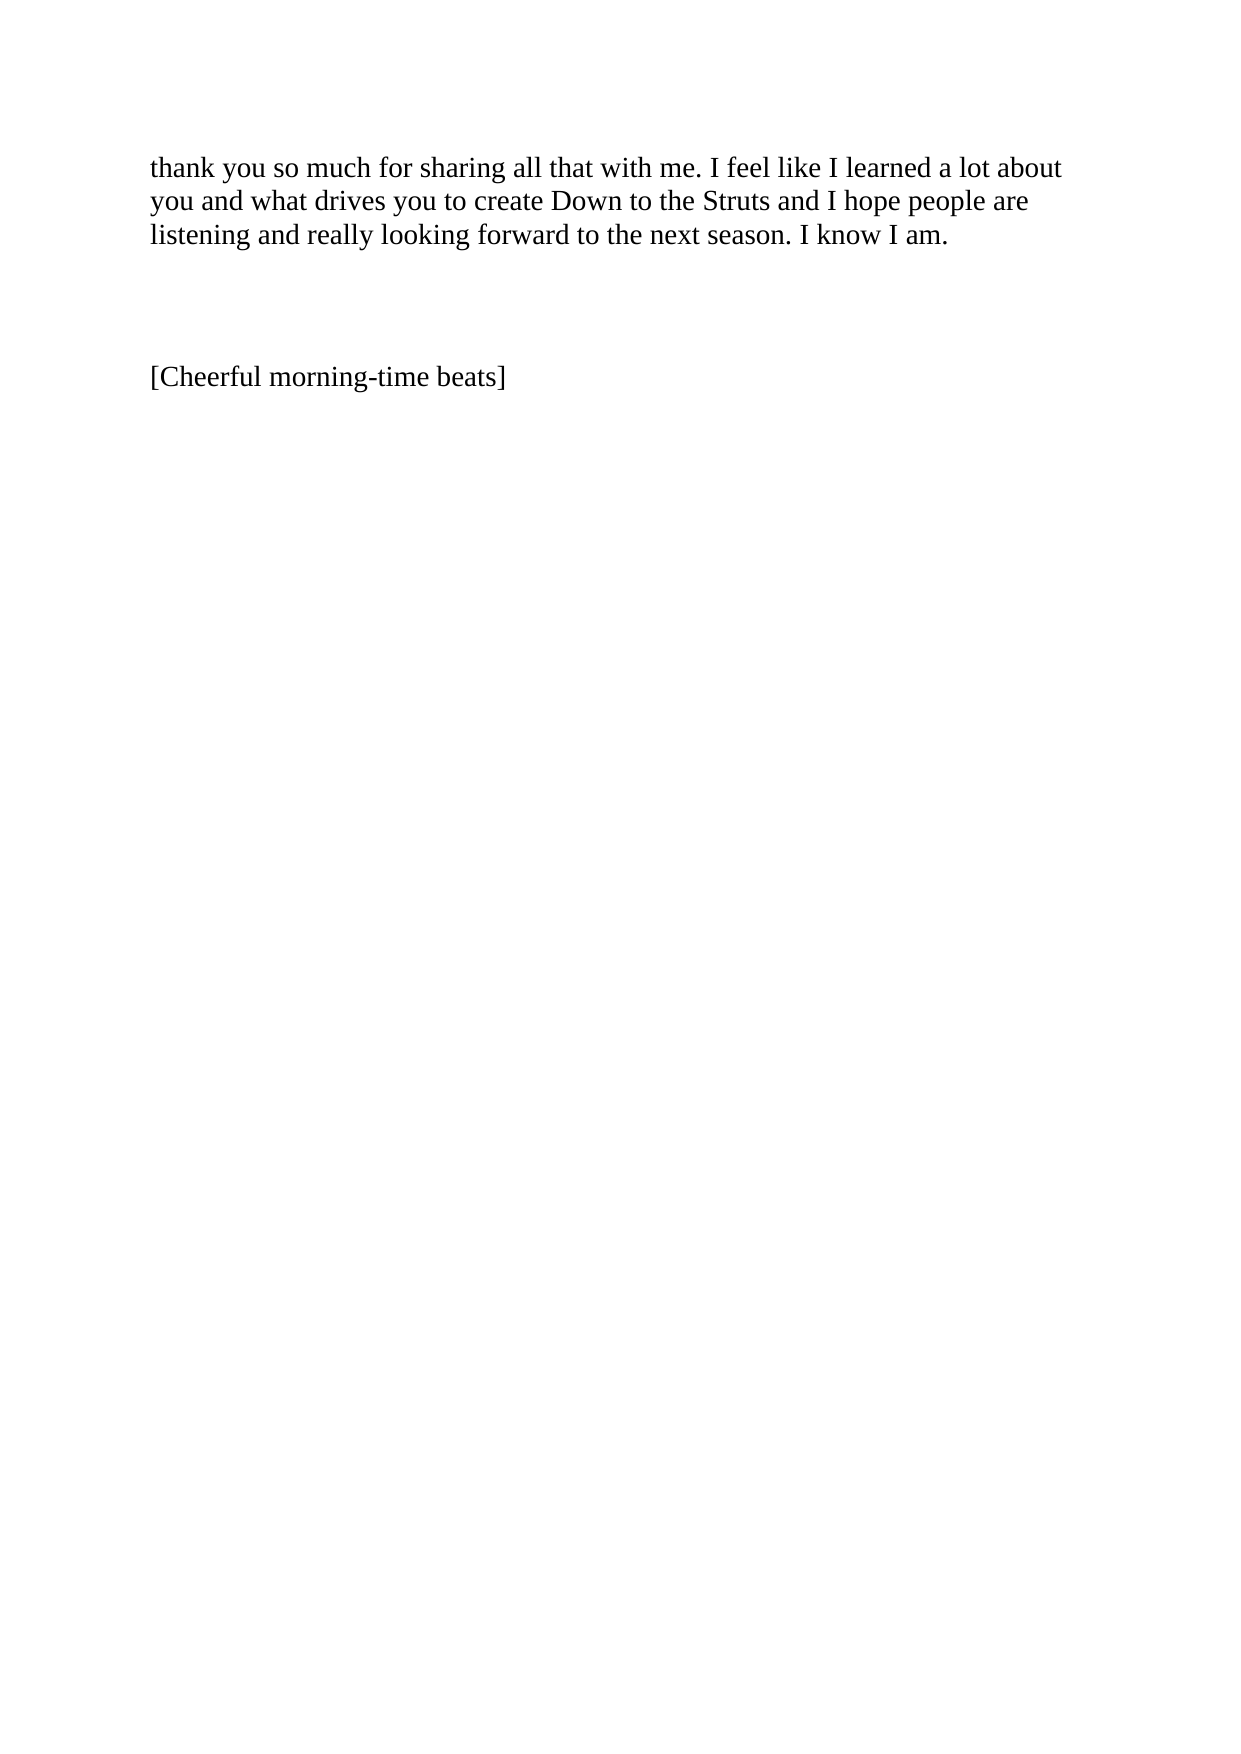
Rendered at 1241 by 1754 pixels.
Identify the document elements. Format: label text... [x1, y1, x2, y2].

text thank you so much for sharing all that with me. I feel like I learned a lot about you and what drives you to create Down to the Struts and I hope people are listening and really looking forward to the next season. I know I am. [150, 150, 1090, 251]
text [Cheerful morning-time beats] [150, 359, 1090, 393]
